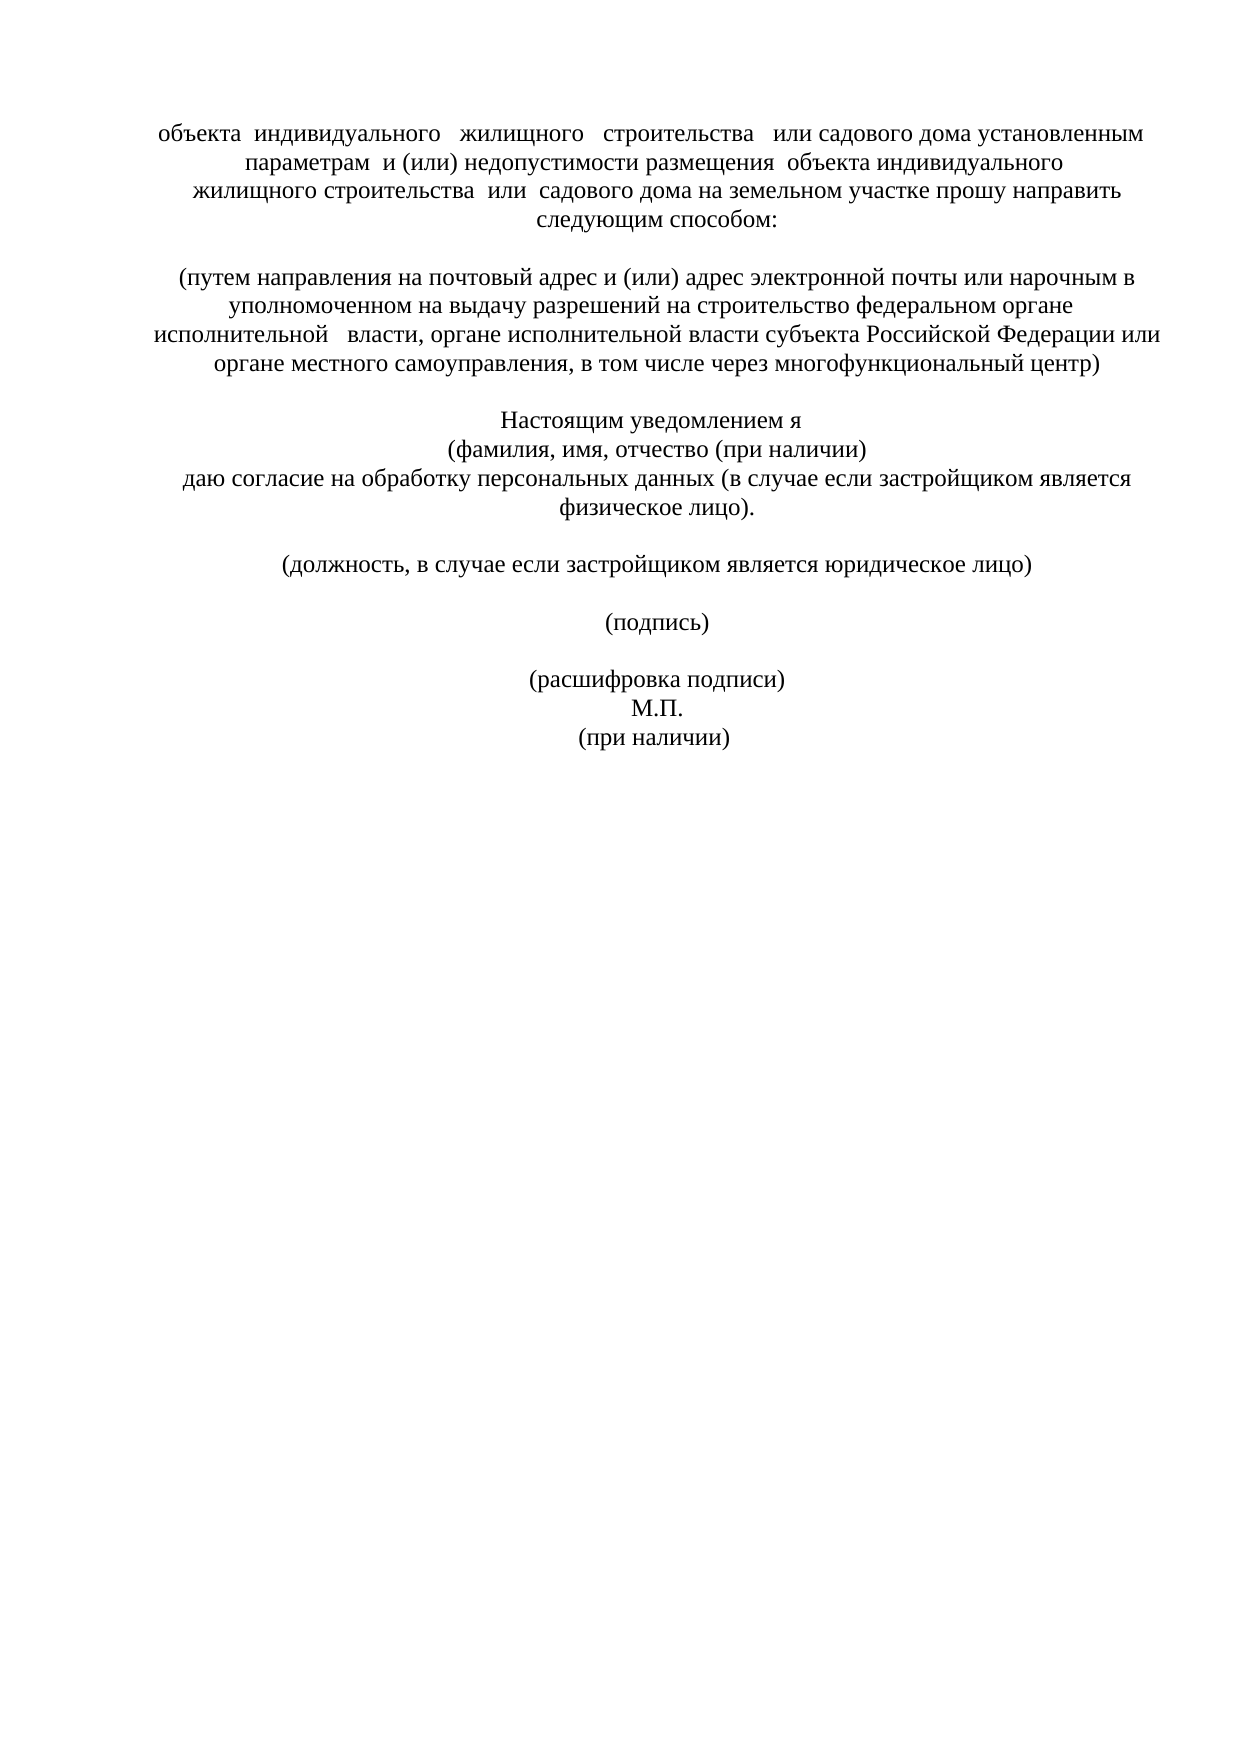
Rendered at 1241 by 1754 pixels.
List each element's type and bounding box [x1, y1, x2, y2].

text [133, 118, 1181, 779]
